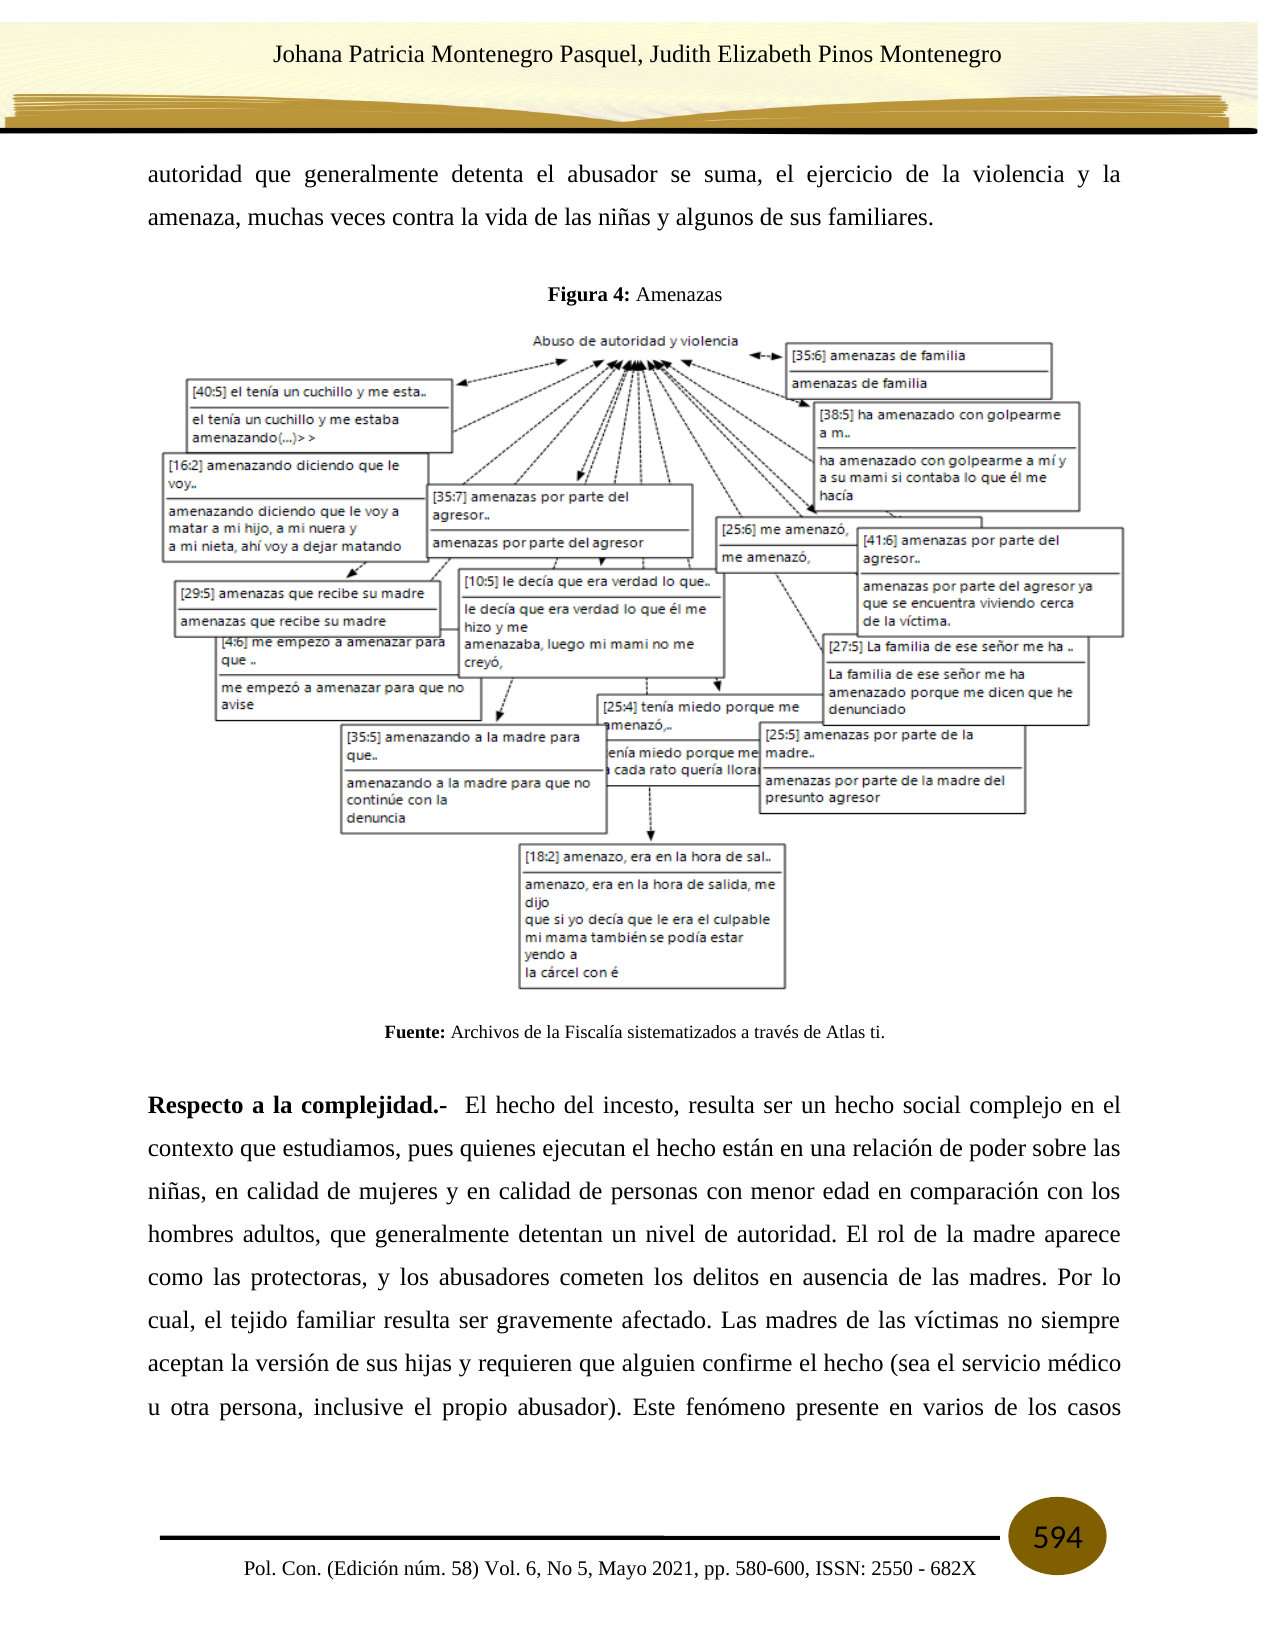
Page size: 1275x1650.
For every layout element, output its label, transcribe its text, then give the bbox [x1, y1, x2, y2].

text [148, 1090, 1122, 1420]
picture [0, 22, 1258, 135]
picture [150, 318, 1135, 999]
text Figura 4: Amenazas [148, 282, 1122, 306]
